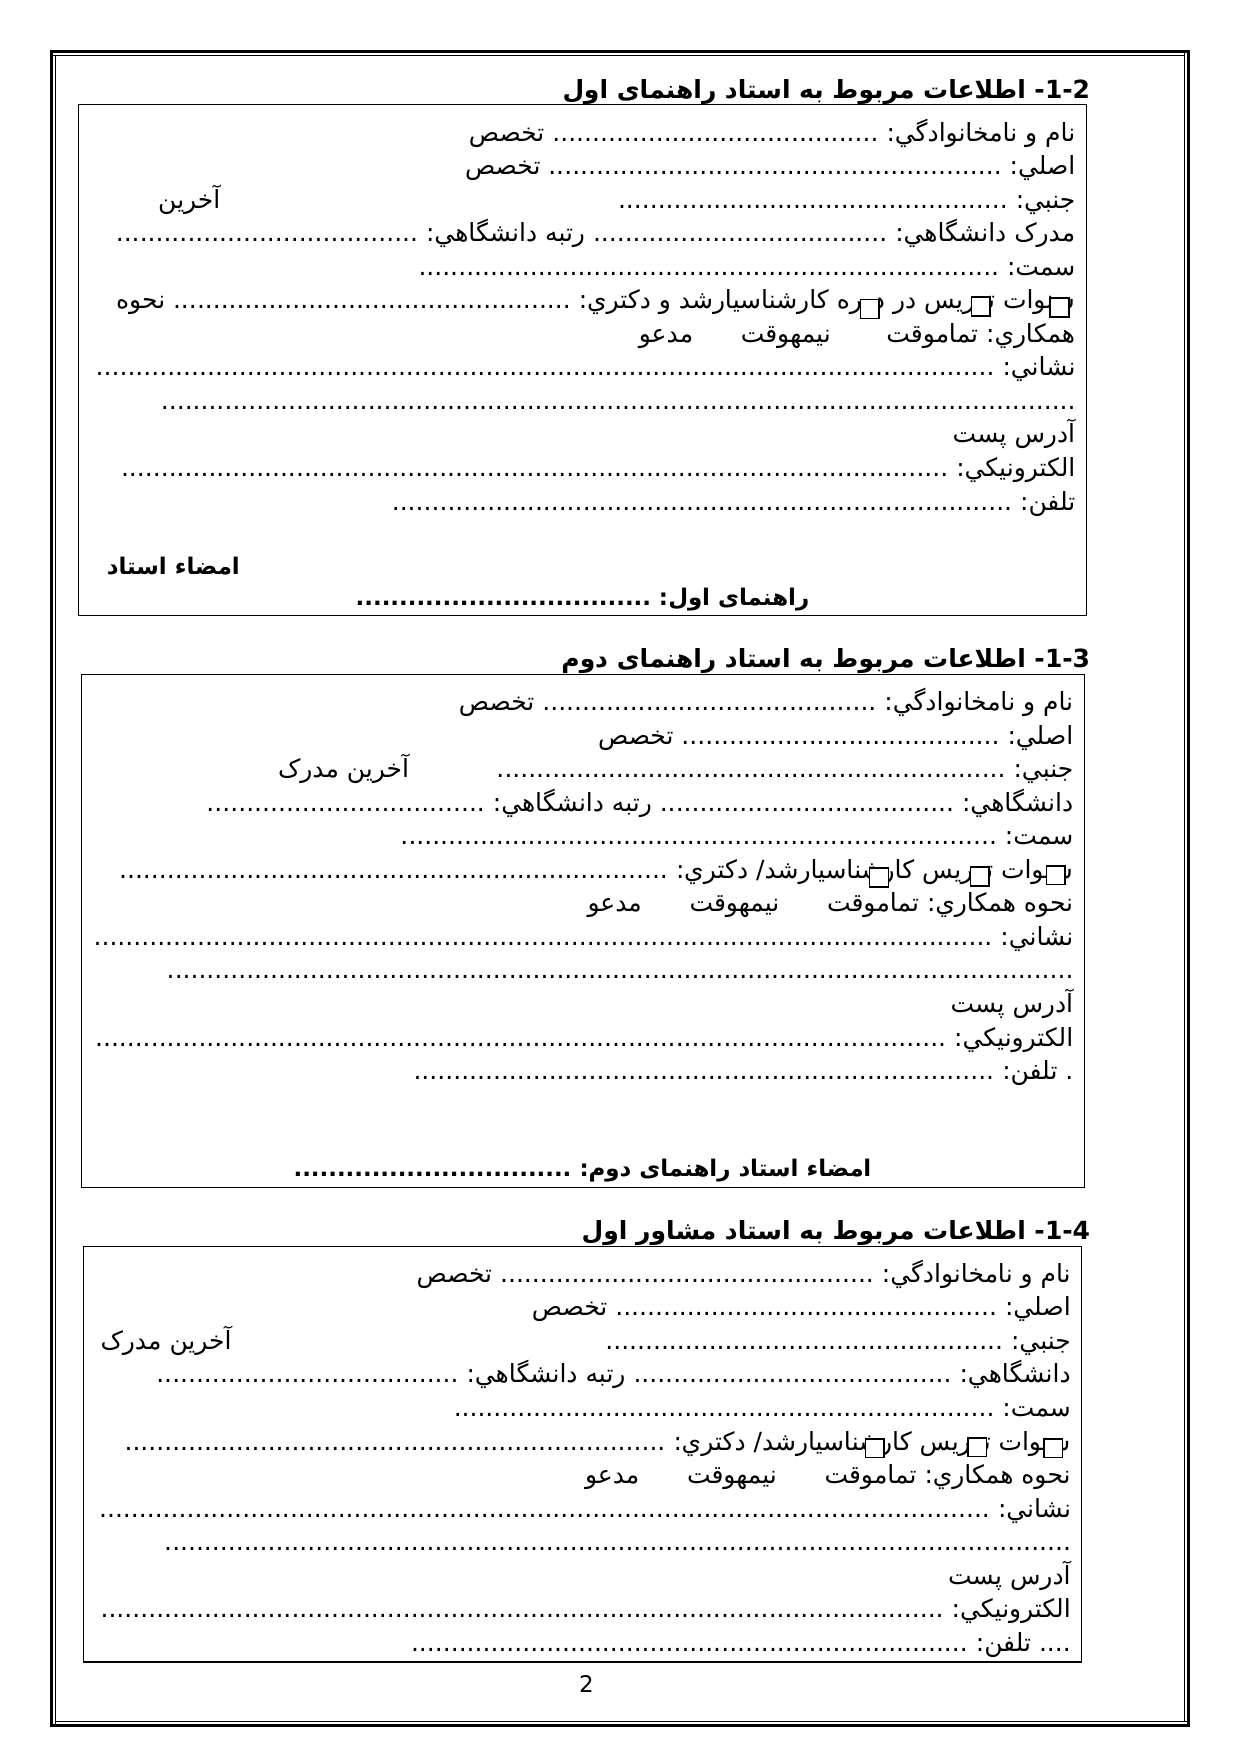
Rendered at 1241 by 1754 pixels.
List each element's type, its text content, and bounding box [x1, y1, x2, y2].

text 1-2- اطلاعات مربوط به استاد راهنمای اول [75, 75, 1090, 104]
text 1-3- اطلاعات مربوط به استاد راهنمای دوم [75, 645, 1090, 674]
table_header نام و نامخانوادگي: ......................................... تخصص اصلي: ......................................................... تخصص جنبي: ................................................. آخرين مدرک دانشگاهي: ..................................... رتبه دانشگاهي: ...................................... سمت: ......................................................................... سنوات تدريس در دوره کارشناسيارشد و دکتري: .................................................. نحوه همکاري: تماموقت نيمهوقت مدعو نشاني: .................................................................................................................................................................................................................................... آدرس پست الکترونيکي: ........................................................................................................ تلفن: .............................................................................. امضاء استاد راهنمای اول: .................................. [79, 105, 1086, 615]
table_header نام و نامخانوادگي: .......................................... تخصص اصلي: ........................................ تخصص جنبي: ................................................................ آخرين مدرک دانشگاهي: ..................................... رتبه دانشگاهي: ................................... سمت: ........................................................................... سنوات تدريس کارشناسيارشد/ دکتري: ..................................................................... نحوه همکاري: تماموقت نيمهوقت مدعو نشاني: ................................................................................................................................................................................................................................... آدرس پست الکترونيکي: ............................................................................................................ تلفن: ......................................................................... امضاء استاد راهنمای دوم: ................................ [82, 675, 1084, 1187]
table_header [84, 1247, 1081, 1661]
text 1-4- اطلاعات مربوط به استاد مشاور اول [75, 1216, 1090, 1246]
